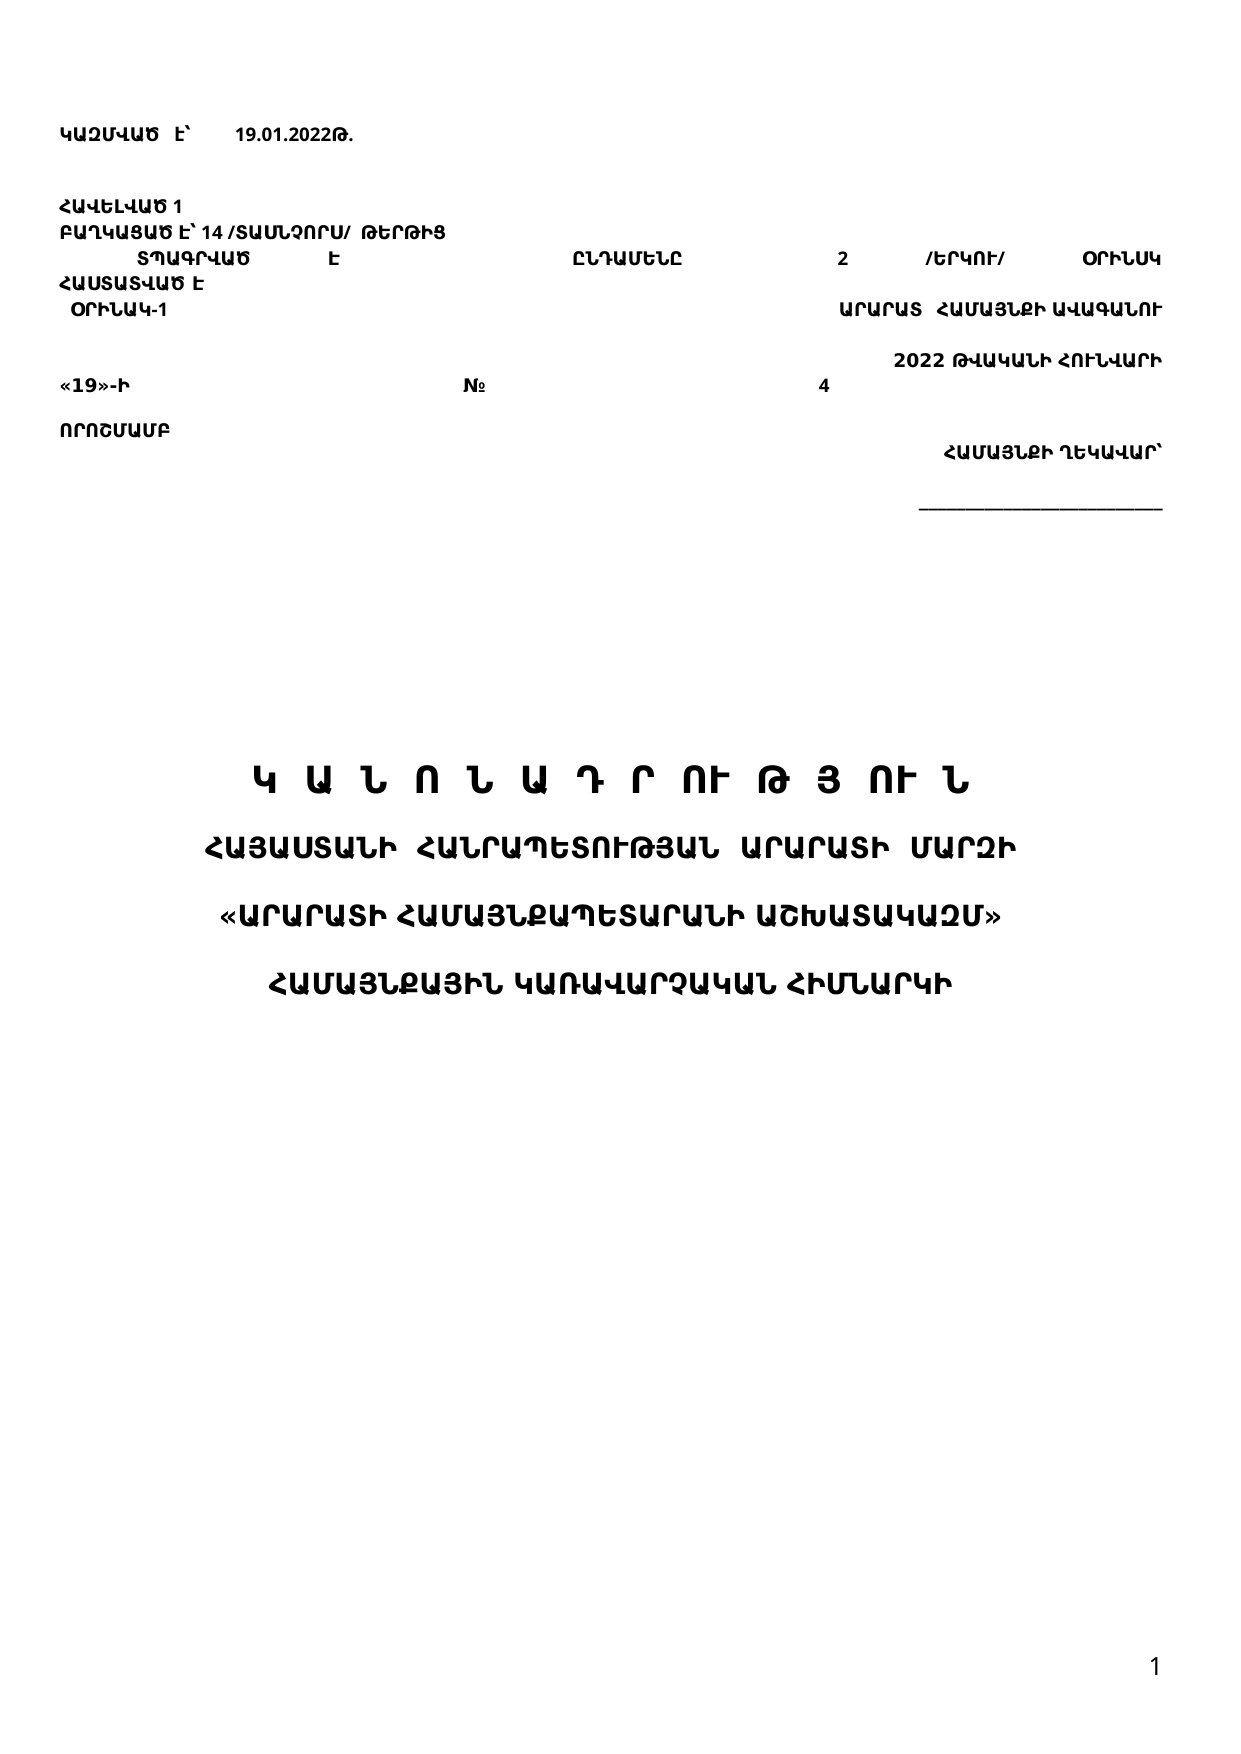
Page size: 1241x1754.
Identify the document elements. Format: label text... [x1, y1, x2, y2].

text Կ Ա Ն Ո Ն Ա Դ Ր ՈՒ Թ Յ ՈՒ Ն [59, 759, 1162, 803]
text ՀԱՅԱՍՏԱՆԻ ՀԱՆՐԱՊԵՏՈՒԹՅԱՆ ԱՐԱՐԱՏԻ ՄԱՐԶԻ [59, 832, 1162, 866]
text __________________________ [59, 489, 1162, 511]
text ՀԱՄԱՅՆՔԱՅԻՆ ԿԱՌԱՎԱՐՉԱԿԱՆ ՀԻՄՆԱՐԿԻ [59, 968, 1162, 1002]
text «ԱՐԱՐԱՏԻ ՀԱՄԱՅՆՔԱՊԵՏԱՐԱՆԻ ԱՇԽԱՏԱԿԱԶՄ» [59, 900, 1162, 934]
text ԿԱԶՄՎԱԾ է՝ 19.01.2022Թ. ՀԱՎԵԼՎԱԾ 1 [59, 121, 1162, 219]
text ՏՊԱԳՐՎԱԾ Է ԸՆԴԱՄԵՆԸ 2 /ԵՐԿՈՒ/ ՕՐԻՆՍԿ ՀԱՍՏԱՏՎԱԾ Է ՕՐԻՆԱԿ-1 ԱՐԱՐԱՏ ՀԱՄԱՅՆՔԻ ԱՎԱԳԱՆՈՒ 2022 ԹՎԱԿԱՆԻ ՀՈՒՆՎԱՐԻ «19»-Ի № 4 ՈՐՈՇՄԱՄԲ [59, 245, 1162, 442]
text ԲԱՂԿԱՑԱԾ Է՝ 14 /ՏԱՍՆՉՈՐՍ/ ԹԵՐԹԻՑ [59, 219, 1162, 245]
text ՀԱՄԱՅՆՔԻ ՂԵԿԱՎԱՐ՝ [59, 442, 1162, 464]
